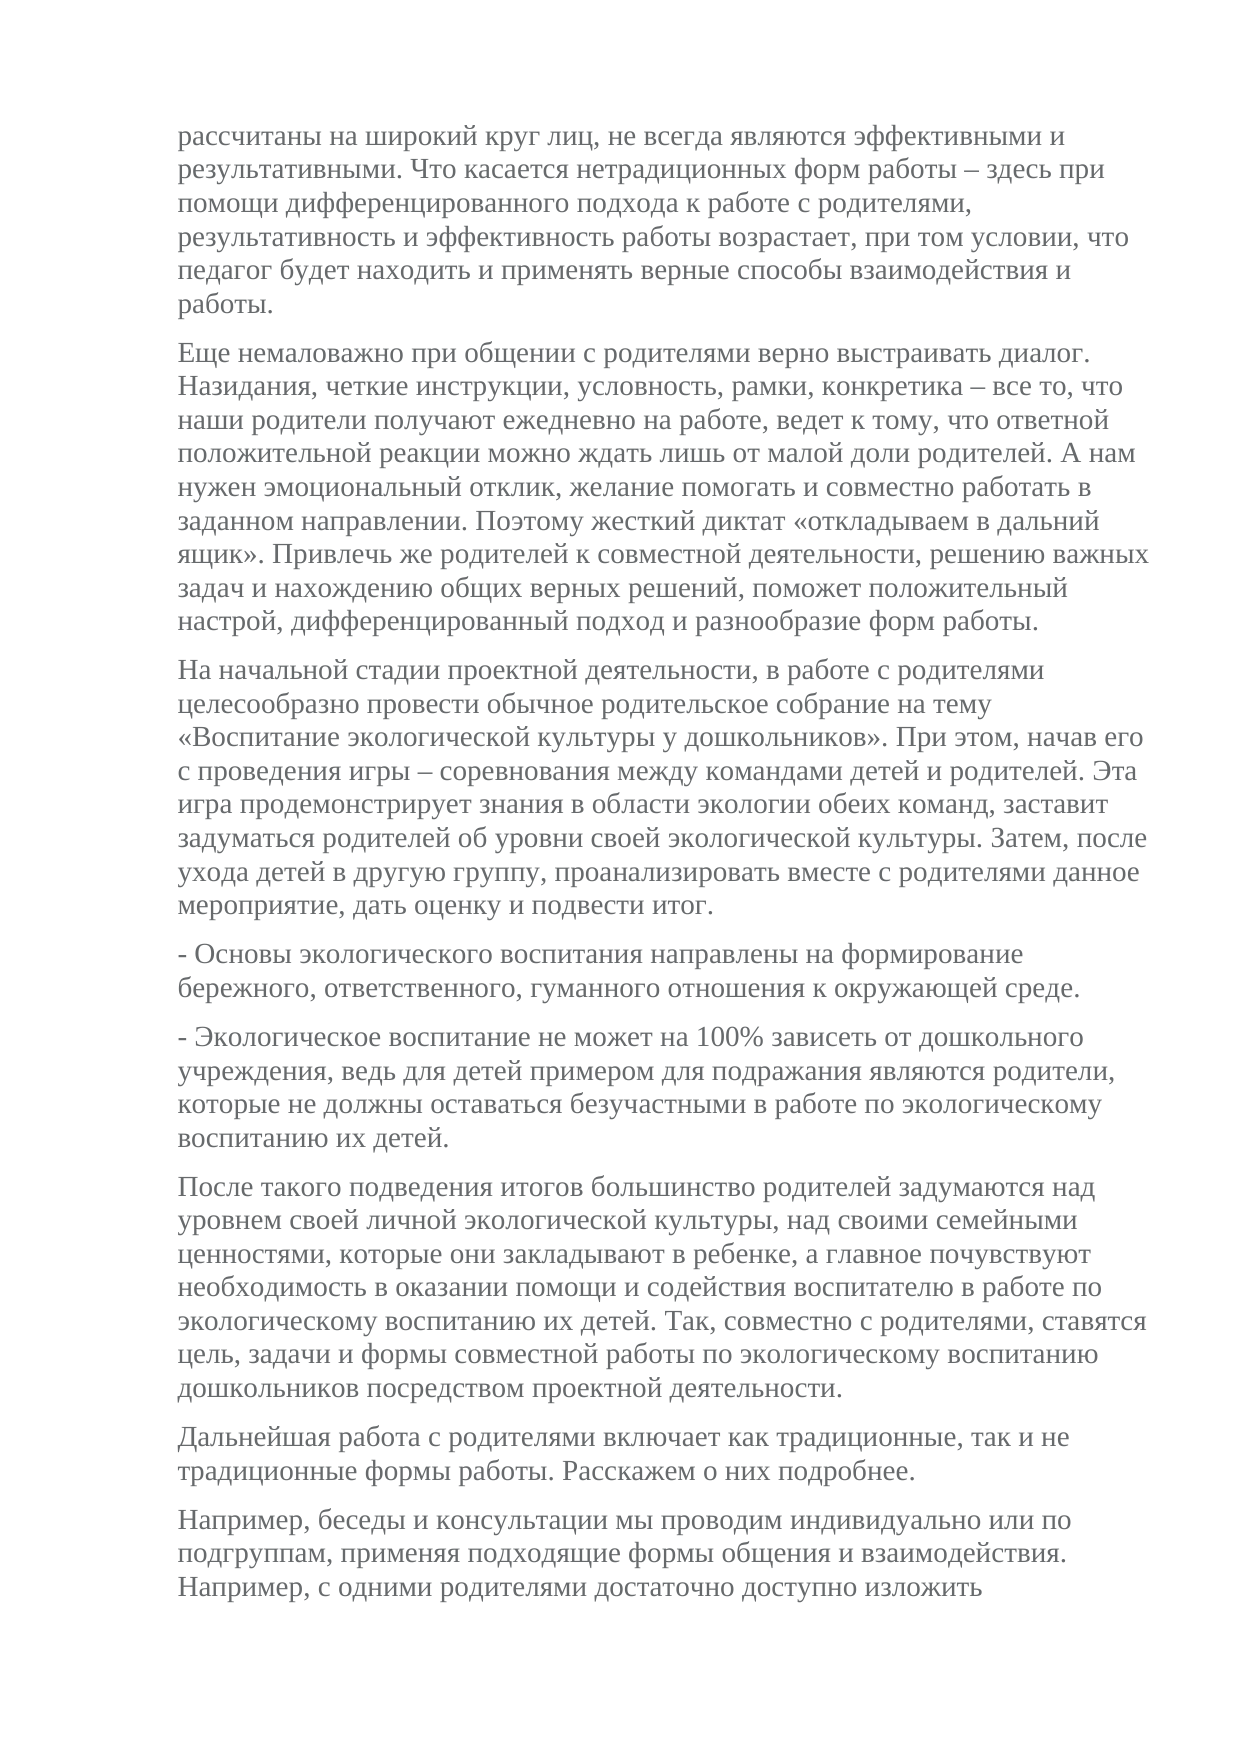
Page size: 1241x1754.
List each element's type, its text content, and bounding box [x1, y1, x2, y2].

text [177, 118, 1152, 319]
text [177, 1502, 1152, 1603]
text - Основы экологического воспитания направлены на формирование бережного, ответственного, гуманного отношения к окружающей среде. [177, 936, 1152, 1003]
text Еще немаловажно при общении с родителями верно выстраивать диалог. Назидания, четкие инструкции, условность, рамки, конкретика – все то, что наши родители получают ежедневно на работе, ведет к тому, что ответной положительной реакции можно ждать лишь от малой доли родителей. А нам нужен эмоциональный отклик, желание помогать и совместно работать в заданном направлении. Поэтому жесткий диктат «откладываем в дальний ящик». Привлечь же родителей к совместной деятельности, решению важных задач и нахождению общих верных решений, поможет положительный настрой, дифференцированный подход и разнообразие форм работы. [177, 335, 1152, 637]
text - Экологическое воспитание не может на 100% зависеть от дошкольного учреждения, ведь для детей примером для подражания являются родители, которые не должны оставаться безучастными в работе по экологическому воспитанию их детей. [177, 1019, 1152, 1153]
text После такого подведения итогов большинство родителей задумаются над уровнем своей личной экологической культуры, над своими семейными ценностями, которые они закладывают в ребенке, а главное почувствуют необходимость в оказании помощи и содействия воспитателю в работе по экологическому воспитанию их детей. Так, совместно с родителями, ставятся цель, задачи и формы совместной работы по экологическому воспитанию дошкольников посредством проектной деятельности. [177, 1169, 1152, 1404]
text На начальной стадии проектной деятельности, в работе с родителями целесообразно провести обычное родительское собрание на тему «Воспитание экологической культуры у дошкольников». При этом, начав его с проведения игры – соревнования между командами детей и родителей. Эта игра продемонстрирует знания в области экологии обеих команд, заставит задуматься родителей об уровни своей экологической культуры. Затем, после ухода детей в другую группу, проанализировать вместе с родителями данное мероприятие, дать оценку и подвести итог. [177, 652, 1152, 921]
text Дальнейшая работа с родителями включает как традиционные, так и не традиционные формы работы. Расскажем о них подробнее. [177, 1419, 1152, 1486]
